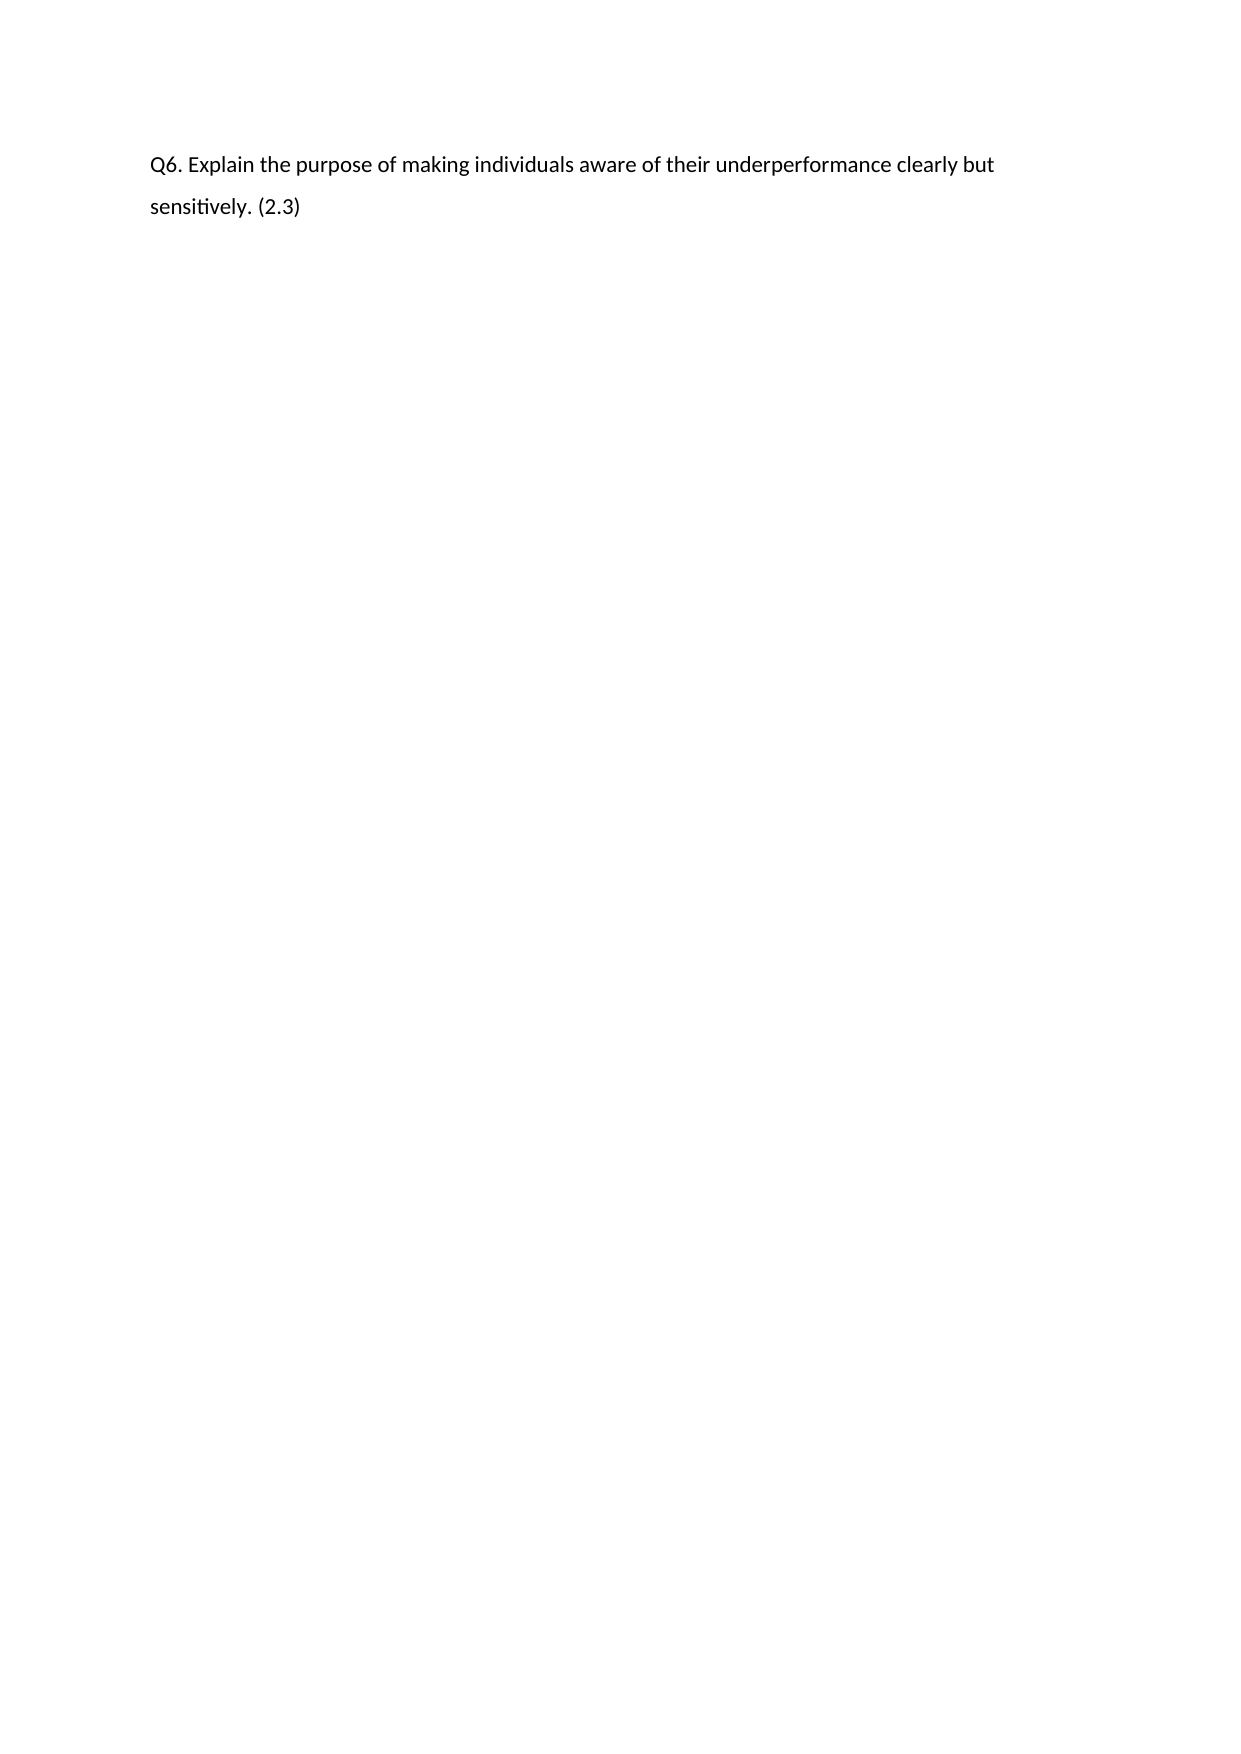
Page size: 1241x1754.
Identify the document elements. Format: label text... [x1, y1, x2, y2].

text Q6. Explain the purpose of making individuals aware of their underperformance clearly but sensitively. (2.3) [150, 150, 1090, 220]
